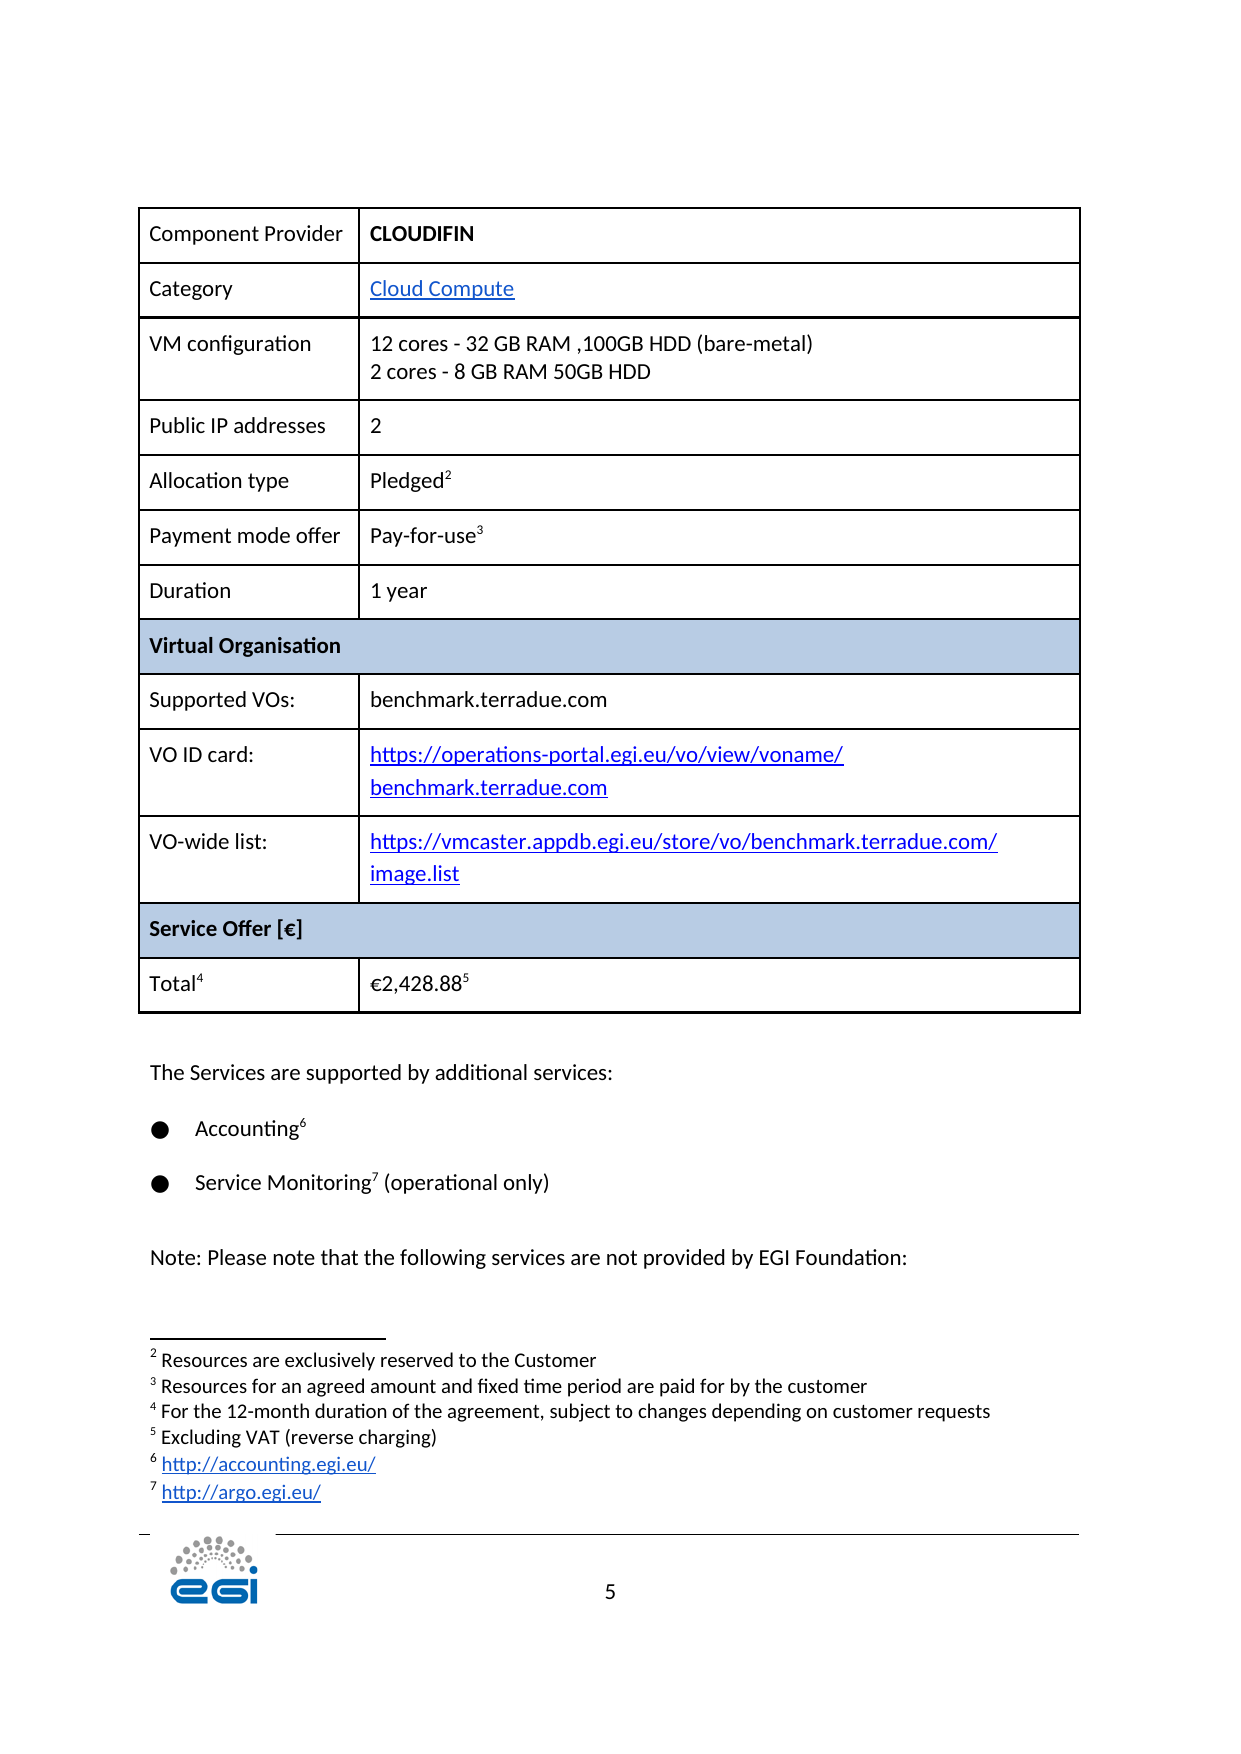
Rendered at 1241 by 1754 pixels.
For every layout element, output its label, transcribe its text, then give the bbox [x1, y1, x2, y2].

table_cell 1 year [360, 566, 1079, 618]
table_cell https://vmcaster.appdb.egi.eu/store/vo/benchmark.terradue.com/image.list [360, 817, 1079, 902]
table_cell Category [140, 264, 358, 316]
table_cell Pay-for-use [360, 511, 1079, 563]
text The Services are supported by additional services: [150, 1058, 1090, 1086]
table_cell VM configuration [140, 319, 358, 399]
list Accounting [150, 1103, 1090, 1150]
table_cell Public IP addresses [140, 401, 358, 454]
table_cell Supported VOs: [140, 675, 358, 728]
table_cell Component Provider [140, 209, 358, 262]
table_cell 12 cores - 32 GB RAM ,100GB HDD (bare-metal) 2 cores - 8 GB RAM 50GB HDD [360, 319, 1079, 399]
picture [150, 1534, 276, 1606]
table_cell Pledged [360, 456, 1079, 509]
table_cell Allocation type [140, 456, 358, 509]
table_cell VO-wide list: [140, 817, 358, 902]
table_cell €2,428.88 [360, 959, 1079, 1011]
table_cell https://operations-portal.egi.eu/vo/view/voname/benchmark.terradue.com [360, 730, 1079, 815]
table_cell Service Offer [€] [140, 904, 1079, 957]
table_cell Duration [140, 566, 358, 618]
table_cell Payment mode offer [140, 511, 358, 563]
list Service Monitoring (operational only) [150, 1157, 1090, 1204]
table_cell Total [140, 959, 358, 1011]
table_cell Cloud Compute [360, 264, 1079, 316]
table_cell Virtual Organisation [140, 620, 1079, 673]
table_cell benchmark.terradue.com [360, 675, 1079, 728]
text Note: Please note that the following services are not provided by EGI Foundation: [150, 1243, 1090, 1271]
table_cell VO ID card: [140, 730, 358, 815]
table_cell 2 [360, 401, 1079, 454]
table_cell CLOUDIFIN [360, 209, 1079, 262]
